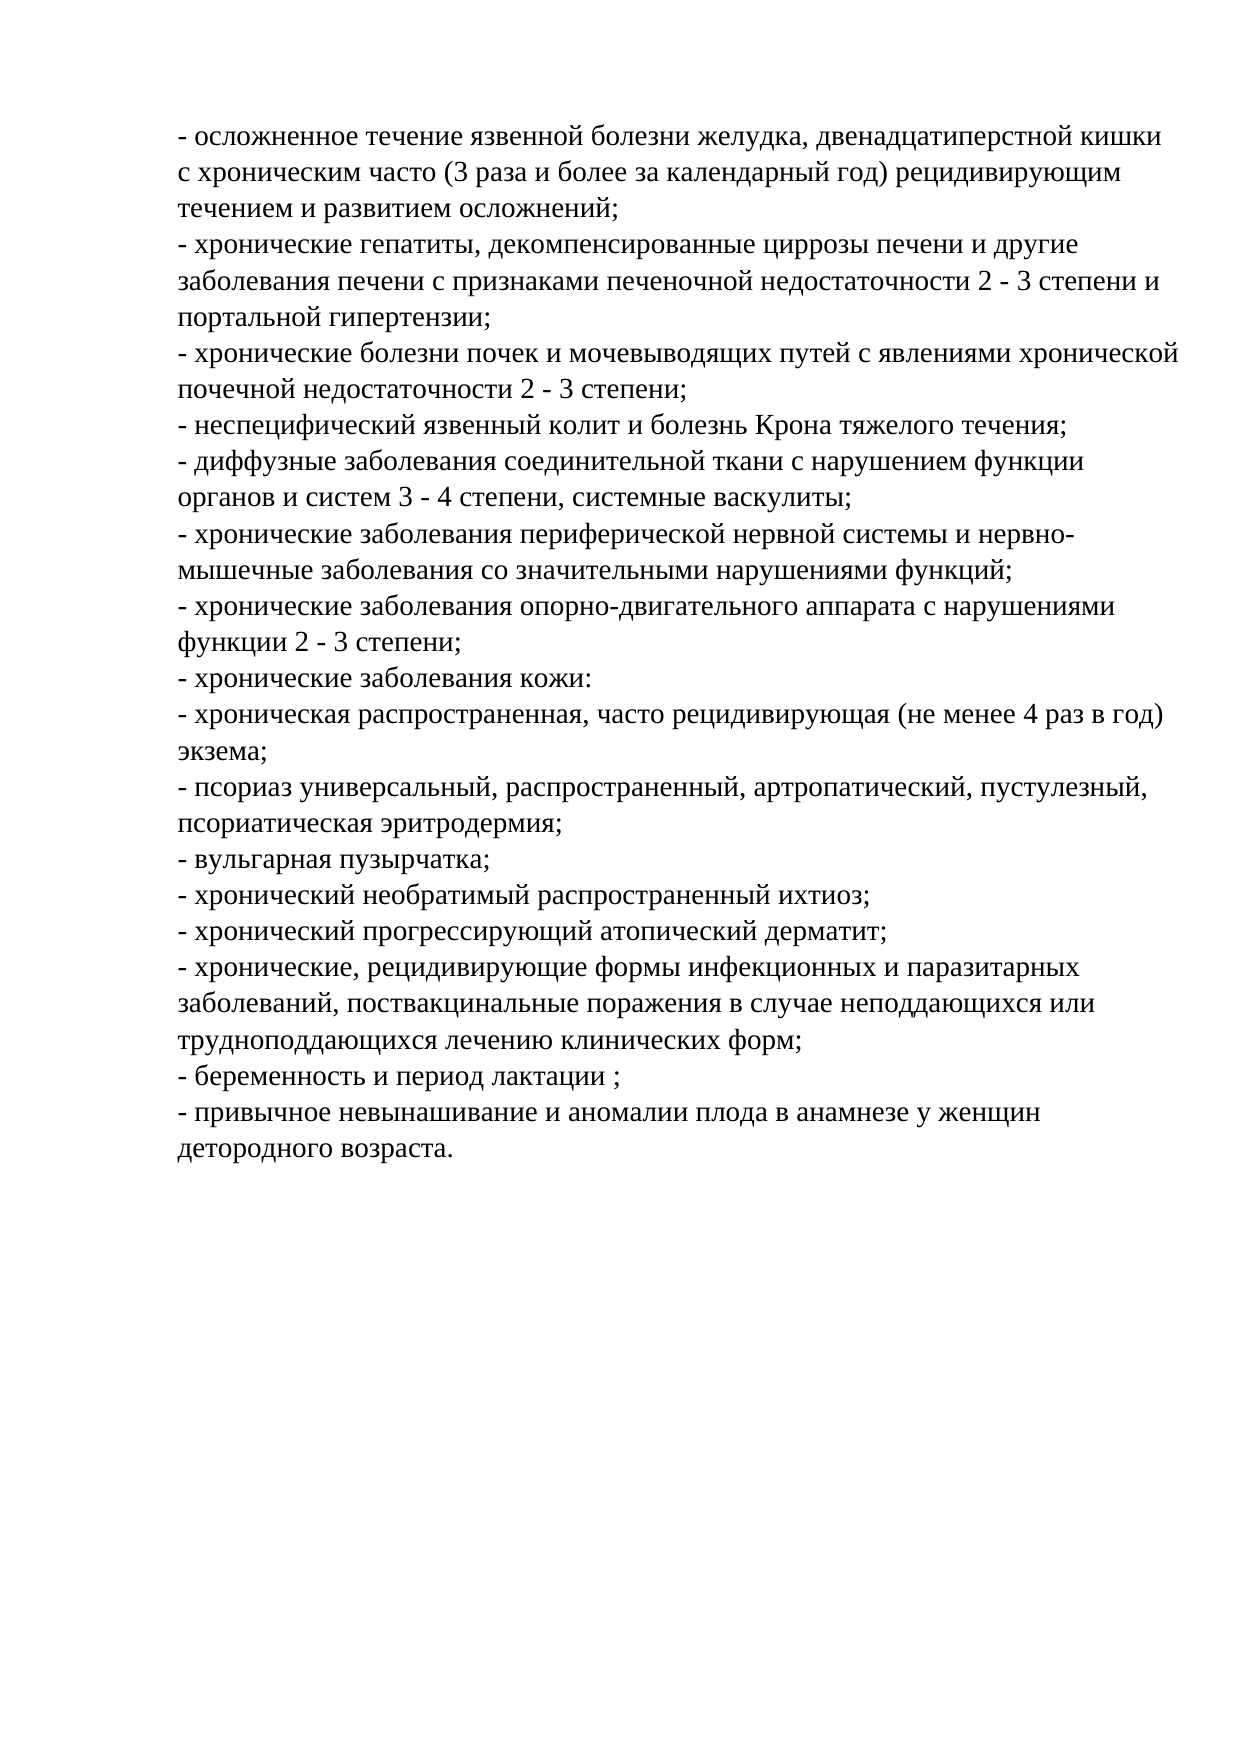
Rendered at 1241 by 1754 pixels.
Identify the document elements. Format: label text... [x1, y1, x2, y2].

text - псориаз универсальный, распространенный, артропатический, пустулезный, псориатическая эритродермия; [177, 769, 1181, 838]
text - хронические заболевания кожи: [177, 660, 1181, 694]
text - хронические болезни почек и мочевыводящих путей с явлениями хронической почечной недостаточности 2 - 3 степени; [177, 335, 1181, 405]
text - диффузные заболевания соединительной ткани с нарушением функции органов и систем 3 - 4 степени, системные васкулиты; [177, 443, 1181, 513]
text - хронические гепатиты, декомпенсированные циррозы печени и другие заболевания печени с признаками печеночной недостаточности 2 - 3 степени и портальной гипертензии; [177, 227, 1181, 332]
text - вульгарная пузырчатка; [177, 841, 1181, 874]
text - осложненное течение язвенной болезни желудка, двенадцатиперстной кишки с хроническим часто (3 раза и более за календарный год) рецидивирующим течением и развитием осложнений; [177, 118, 1181, 224]
text - хронический необратимый распространенный ихтиоз; [177, 877, 1181, 911]
text - хроническая распространенная, часто рецидивирующая (не менее 4 раз в год) экзема; [177, 696, 1181, 766]
text - неспецифический язвенный колит и болезнь Крона тяжелого течения; [177, 407, 1181, 441]
text - привычное невынашивание и аномалии плода в анамнезе у женщин детородного возраста. [177, 1094, 1181, 1164]
text - беременность и период лактации ; [177, 1058, 1181, 1091]
text - хронический прогрессирующий атопический дерматит; [177, 913, 1181, 947]
text - хронические заболевания периферической нервной системы и нервно-мышечные заболевания со значительными нарушениями функций; [177, 516, 1181, 585]
text - хронические заболевания опорно-двигательного аппарата с нарушениями функции 2 - 3 степени; [177, 588, 1181, 658]
text - хронические, рецидивирующие формы инфекционных и паразитарных заболеваний, поствакцинальные поражения в случае неподдающихся или трудноподдающихся лечению клинических форм; [177, 949, 1181, 1055]
